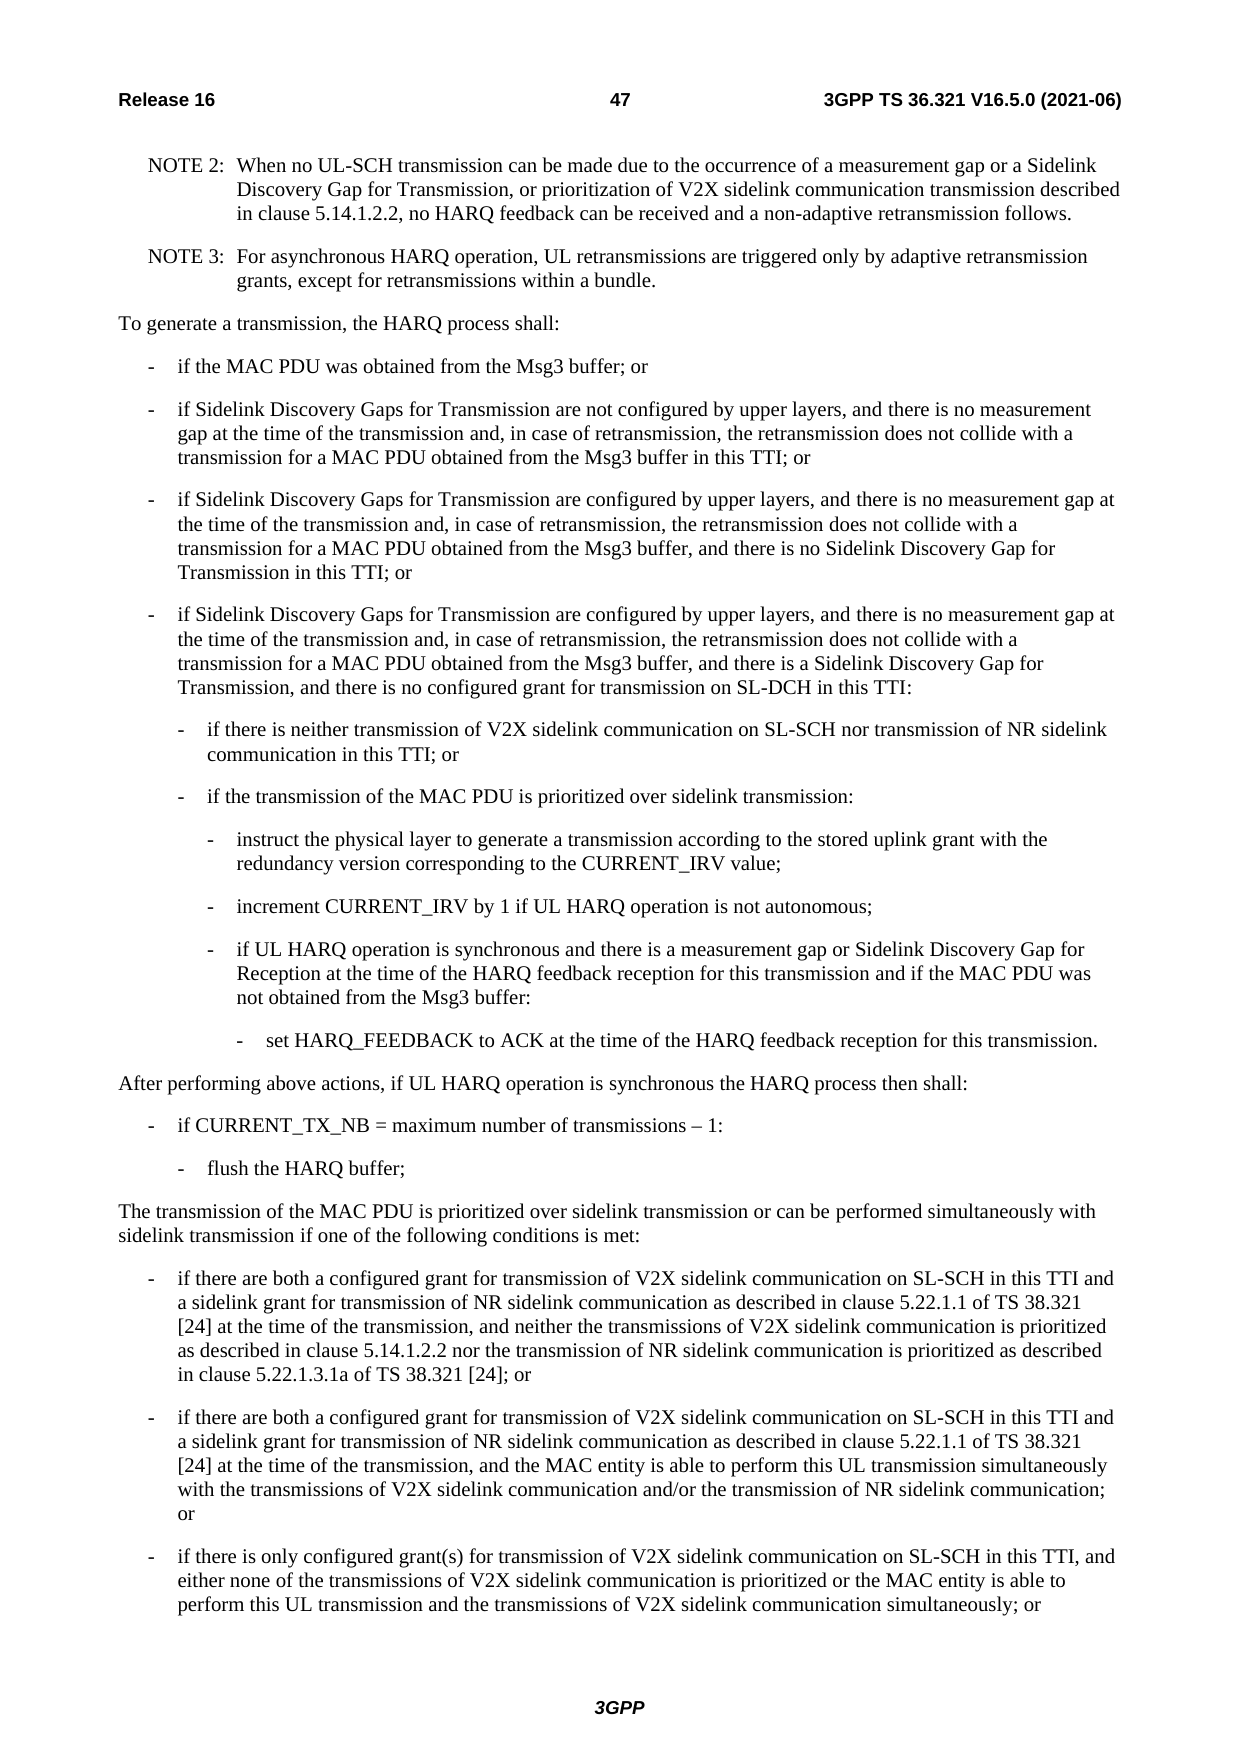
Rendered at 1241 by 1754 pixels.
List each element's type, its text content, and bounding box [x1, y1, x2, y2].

text - if there are both a configured grant for transmission of V2X sidelink communication on SL-SCH in this TTI and a sidelink grant for transmission of NR sidelink communication as described in clause 5.22.1.1 of TS 38.321 [24] at the time of the transmission, and neither the transmissions of V2X sidelink communication is prioritized as described in clause 5.14.1.2.2 nor the transmission of NR sidelink communication is prioritized as described in clause 5.22.1.3.1a of TS 38.321 [24]; or [148, 1266, 1122, 1386]
text - if UL HARQ operation is synchronous and there is a measurement gap or Sidelink Discovery Gap for Reception at the time of the HARQ feedback reception for this transmission and if the MAC PDU was not obtained from the Msg3 buffer: [207, 937, 1122, 1009]
text The transmission of the MAC PDU is prioritized over sidelink transmission or can be performed simultaneously with sidelink transmission if one of the following conditions is met: [118, 1199, 1122, 1247]
text - if Sidelink Discovery Gaps for Transmission are not configured by upper layers, and there is no measurement gap at the time of the transmission and, in case of retransmission, the retransmission does not collide with a transmission for a MAC PDU obtained from the Msg3 buffer in this TTI; or [148, 396, 1122, 469]
text - set HARQ_FEEDBACK to ACK at the time of the HARQ feedback reception for this transmission. [236, 1028, 1122, 1052]
text - if the transmission of the MAC PDU is prioritized over sidelink transmission: [177, 784, 1122, 808]
text - if there are both a configured grant for transmission of V2X sidelink communication on SL-SCH in this TTI and a sidelink grant for transmission of NR sidelink communication as described in clause 5.22.1.1 of TS 38.321 [24] at the time of the transmission, and the MAC entity is able to perform this UL transmission simultaneously with the transmissions of V2X sidelink communication and/or the transmission of NR sidelink communication; or [148, 1405, 1122, 1525]
text - flush the HARQ buffer; [177, 1156, 1122, 1180]
text NOTE 2: When no UL-SCH transmission can be made due to the occurrence of a measurement gap or a Sidelink Discovery Gap for Transmission, or prioritization of V2X sidelink communication transmission described in clause 5.14.1.2.2, no HARQ feedback can be received and a non-adaptive retransmission follows. [148, 153, 1122, 225]
text - if Sidelink Discovery Gaps for Transmission are configured by upper layers, and there is no measurement gap at the time of the transmission and, in case of retransmission, the retransmission does not collide with a transmission for a MAC PDU obtained from the Msg3 buffer, and there is a Sidelink Discovery Gap for Transmission, and there is no configured grant for transmission on SL-DCH in this TTI: [148, 602, 1122, 699]
text To generate a transmission, the HARQ process shall: [118, 311, 1122, 335]
text - if there is neither transmission of V2X sidelink communication on SL-SCH nor transmission of NR sidelink communication in this TTI; or [177, 717, 1122, 766]
text - if Sidelink Discovery Gaps for Transmission are configured by upper layers, and there is no measurement gap at the time of the transmission and, in case of retransmission, the retransmission does not collide with a transmission for a MAC PDU obtained from the Msg3 buffer, and there is no Sidelink Discovery Gap for Transmission in this TTI; or [148, 487, 1122, 584]
text NOTE 3: For asynchronous HARQ operation, UL retransmissions are triggered only by adaptive retransmission grants, except for retransmissions within a bundle. [148, 244, 1122, 292]
text After performing above actions, if UL HARQ operation is synchronous the HARQ process then shall: [118, 1071, 1122, 1094]
text - if there is only configured grant(s) for transmission of V2X sidelink communication on SL-SCH in this TTI, and either none of the transmissions of V2X sidelink communication is prioritized or the MAC entity is able to perform this UL transmission and the transmissions of V2X sidelink communication simultaneously; or [148, 1544, 1122, 1616]
text - increment CURRENT_IRV by 1 if UL HARQ operation is not autonomous; [207, 894, 1122, 918]
text - if CURRENT_TX_NB = maximum number of transmissions – 1: [148, 1113, 1122, 1137]
text - instruct the physical layer to generate a transmission according to the stored uplink grant with the redundancy version corresponding to the CURRENT_IRV value; [207, 827, 1122, 875]
text - if the MAC PDU was obtained from the Msg3 buffer; or [148, 354, 1122, 378]
